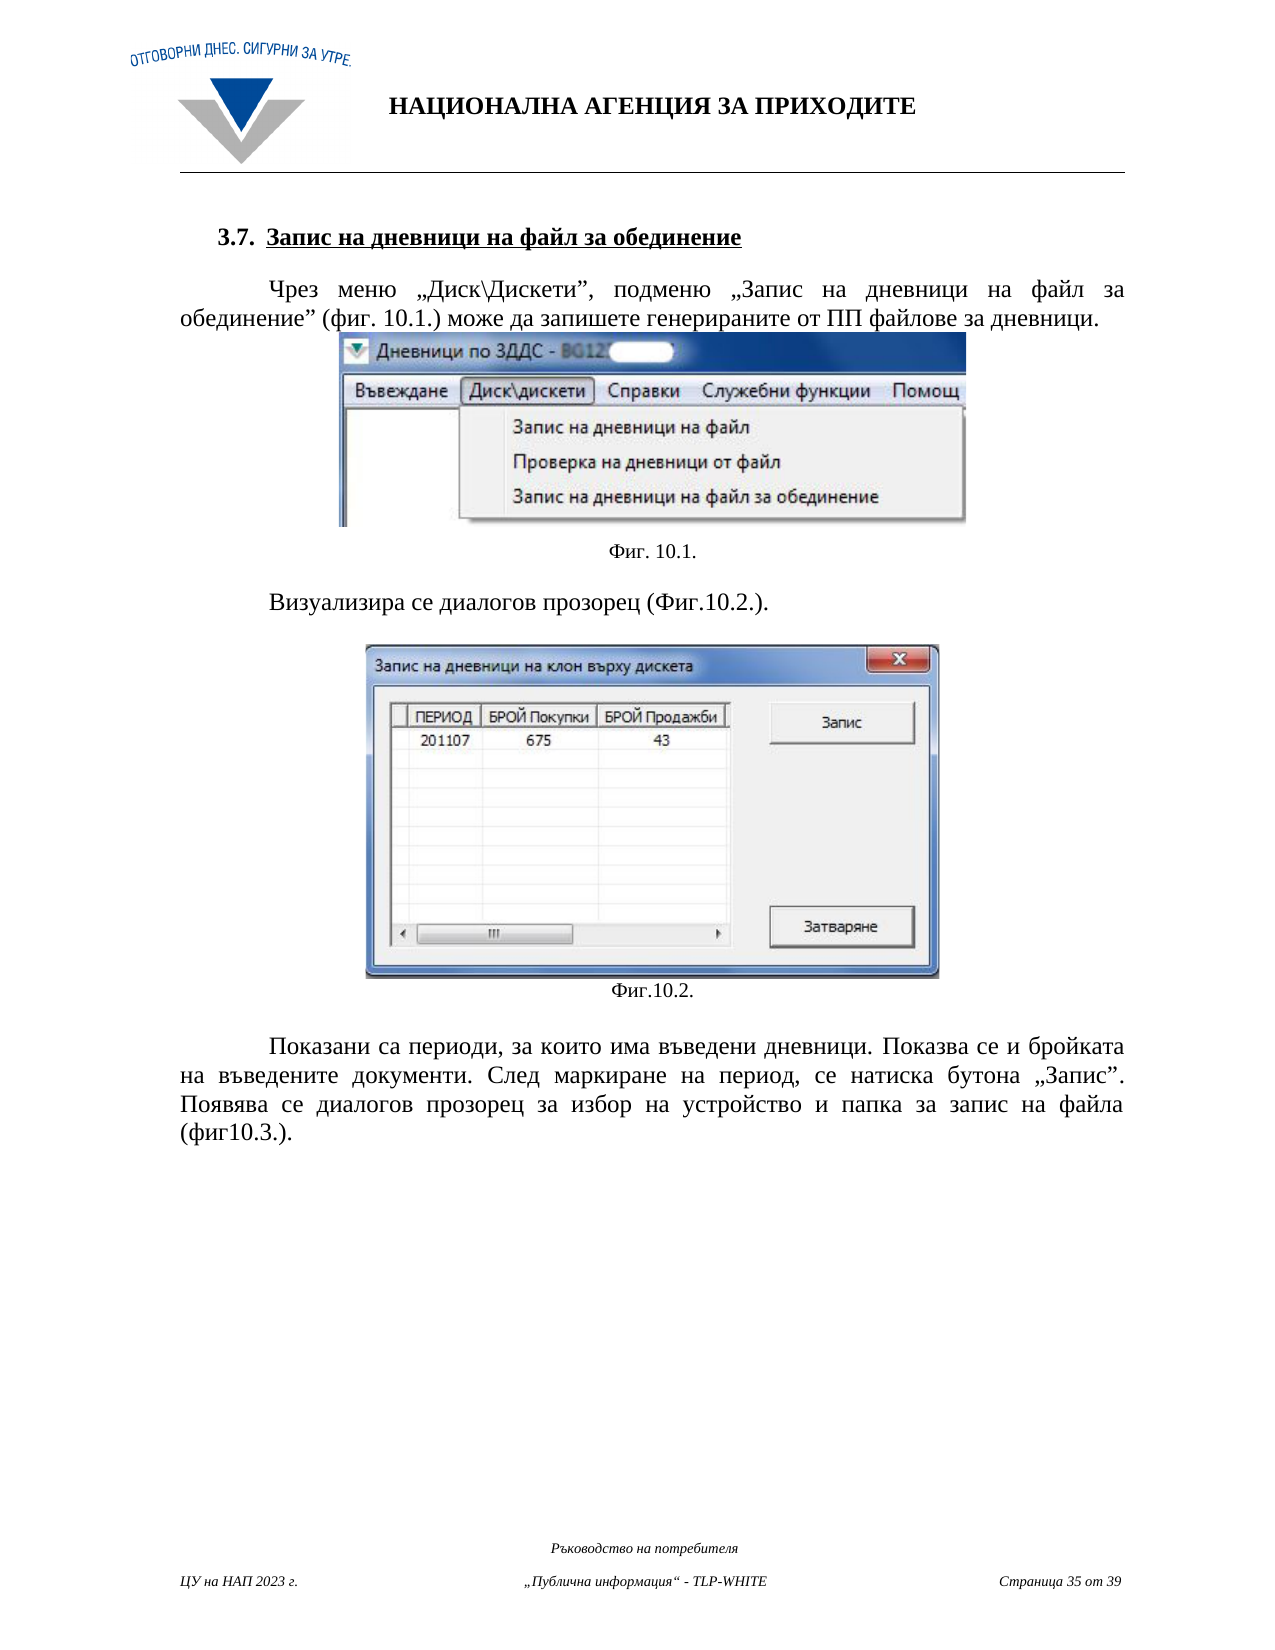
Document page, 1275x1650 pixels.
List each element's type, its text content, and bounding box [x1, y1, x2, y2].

subtitle Запис на дневници на файл за обединение [217, 222, 1125, 250]
text Показани са периоди, за които има въведени дневници. Показва се и бройката на въведените документи. След маркиране на период, се натиска бутона „Запис”. Появява се диалогов прозорец за избор на устройство и папка за запис на файла (фиг10.3.). [180, 1031, 1125, 1146]
picture [365, 644, 940, 979]
text Фиг. 10.1. [180, 539, 1125, 563]
text Чрез меню „Диск\Дискети”, подменю „Запис на дневници на файл за обединение” (фиг. 10.1.) може да запишете генерираните от ПП файлове за дневници. [180, 274, 1125, 332]
picture [338, 332, 967, 527]
picture [130, 42, 351, 164]
text Визуализира се диалогов прозорец (Фиг.10.2.). [180, 587, 1125, 616]
text Фиг.10.2. [180, 978, 1125, 1002]
